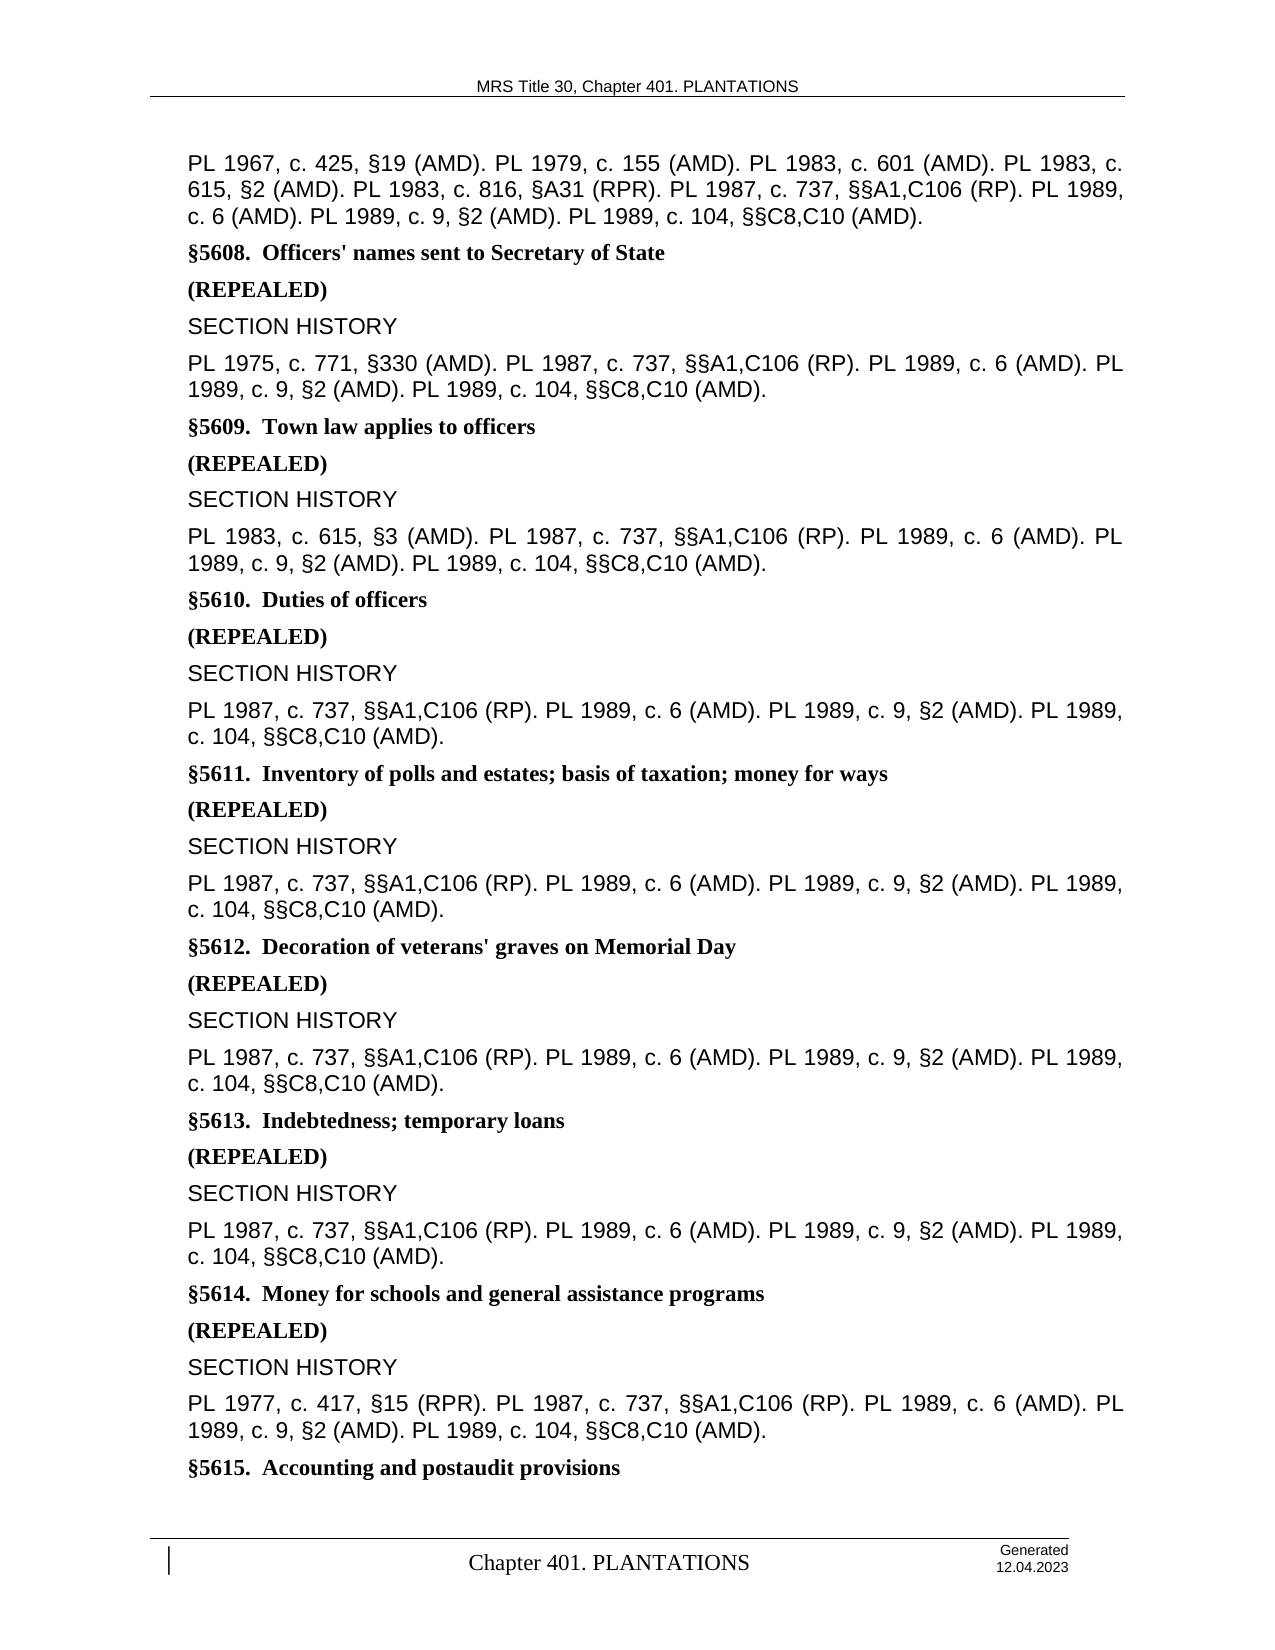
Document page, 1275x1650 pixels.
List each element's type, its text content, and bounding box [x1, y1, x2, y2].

text PL 1987, c. 737, §§A1,C106 (RP). PL 1989, c. 6 (AMD). PL 1989, c. 9, §2 (AMD). PL 1989, c. 104, §§C8,C10 (AMD). [187, 1217, 1125, 1270]
text §5611. Inventory of polls and estates; basis of taxation; money for ways [187, 760, 1125, 786]
text §5614. Money for schools and general assistance programs [187, 1280, 1125, 1306]
text (REPEALED) [187, 450, 1125, 476]
text PL 1983, c. 615, §3 (AMD). PL 1987, c. 737, §§A1,C106 (RP). PL 1989, c. 6 (AMD). PL 1989, c. 9, §2 (AMD). PL 1989, c. 104, §§C8,C10 (AMD). [187, 523, 1125, 576]
text PL 1967, c. 425, §19 (AMD). PL 1979, c. 155 (AMD). PL 1983, c. 601 (AMD). PL 1983, c. 615, §2 (AMD). PL 1983, c. 816, §A31 (RPR). PL 1987, c. 737, §§A1,C106 (RP). PL 1989, c. 6 (AMD). PL 1989, c. 9, §2 (AMD). PL 1989, c. 104, §§C8,C10 (AMD). [187, 150, 1125, 229]
text (REPEALED) [187, 623, 1125, 649]
text §5608. Officers' names sent to Secretary of State [187, 239, 1125, 266]
text SECTION HISTORY [187, 1180, 1125, 1207]
text (REPEALED) [187, 1143, 1125, 1170]
text SECTION HISTORY [187, 833, 1125, 860]
text §5610. Duties of officers [187, 586, 1125, 613]
text PL 1975, c. 771, §330 (AMD). PL 1987, c. 737, §§A1,C106 (RP). PL 1989, c. 6 (AMD). PL 1989, c. 9, §2 (AMD). PL 1989, c. 104, §§C8,C10 (AMD). [187, 350, 1125, 402]
text SECTION HISTORY [187, 1354, 1125, 1380]
text (REPEALED) [187, 970, 1125, 996]
text (REPEALED) [187, 797, 1125, 823]
text §5612. Decoration of veterans' graves on Memorial Day [187, 933, 1125, 959]
text PL 1987, c. 737, §§A1,C106 (RP). PL 1989, c. 6 (AMD). PL 1989, c. 9, §2 (AMD). PL 1989, c. 104, §§C8,C10 (AMD). [187, 870, 1125, 923]
text SECTION HISTORY [187, 1007, 1125, 1033]
text (REPEALED) [187, 1317, 1125, 1343]
text PL 1987, c. 737, §§A1,C106 (RP). PL 1989, c. 6 (AMD). PL 1989, c. 9, §2 (AMD). PL 1989, c. 104, §§C8,C10 (AMD). [187, 697, 1125, 749]
text §5609. Town law applies to officers [187, 413, 1125, 439]
text SECTION HISTORY [187, 486, 1125, 513]
text SECTION HISTORY [187, 660, 1125, 686]
text §5615. Accounting and postaudit provisions [187, 1453, 1125, 1480]
text SECTION HISTORY [187, 313, 1125, 339]
text PL 1977, c. 417, §15 (RPR). PL 1987, c. 737, §§A1,C106 (RP). PL 1989, c. 6 (AMD). PL 1989, c. 9, §2 (AMD). PL 1989, c. 104, §§C8,C10 (AMD). [187, 1390, 1125, 1443]
text PL 1987, c. 737, §§A1,C106 (RP). PL 1989, c. 6 (AMD). PL 1989, c. 9, §2 (AMD). PL 1989, c. 104, §§C8,C10 (AMD). [187, 1043, 1125, 1096]
text §5613. Indebtedness; temporary loans [187, 1107, 1125, 1133]
text (REPEALED) [187, 276, 1125, 303]
